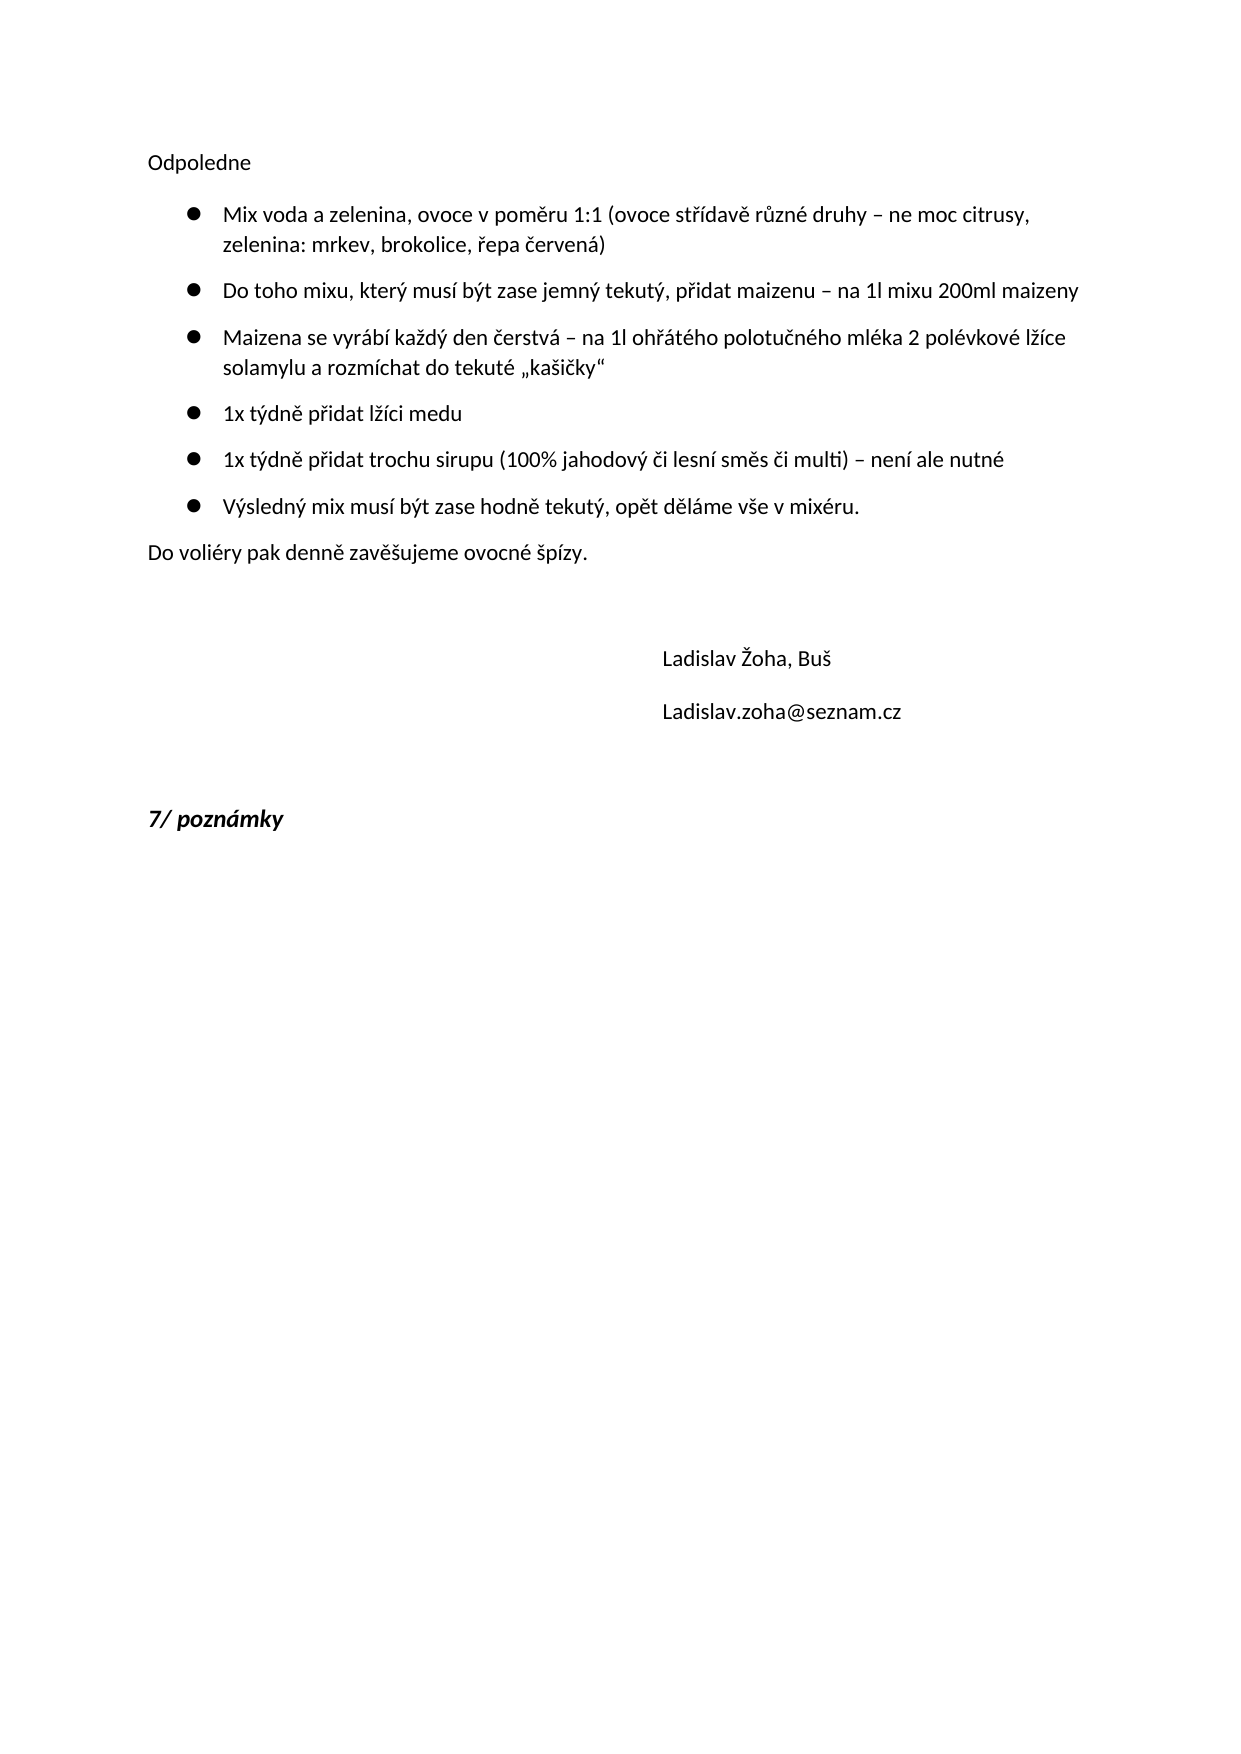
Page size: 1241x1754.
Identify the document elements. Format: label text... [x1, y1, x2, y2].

list Maizena se vyrábí každý den čerstvá – na 1l ohřátého polotučného mléka 2 polévkové lžíce solamylu a rozmíchat do tekuté „kašičky“ [185, 323, 1093, 381]
text Ladislav Žoha, Buš [148, 644, 1093, 672]
text 7/ poznámky [148, 803, 1093, 834]
list Výsledný mix musí být zase hodně tekutý, opět děláme vše v mixéru. [185, 492, 1093, 520]
text Odpoledne [148, 148, 1093, 176]
list Do toho mixu, který musí být zase jemný tekutý, přidat maizenu – na 1l mixu 200ml maizeny [185, 277, 1093, 305]
list 1x týdně přidat trochu sirupu (100% jahodový či lesní směs či multi) – není ale nutné [185, 445, 1093, 473]
list Mix voda a zelenina, ovoce v poměru 1:1 (ovoce střídavě různé druhy – ne moc citrusy, zelenina: mrkev, brokolice, řepa červená) [185, 201, 1093, 258]
text Ladislav.zoha@seznam.cz [148, 697, 1093, 725]
text Do voliéry pak denně zavěšujeme ovocné špízy. [148, 538, 1093, 566]
list 1x týdně přidat lžíci medu [185, 399, 1093, 427]
